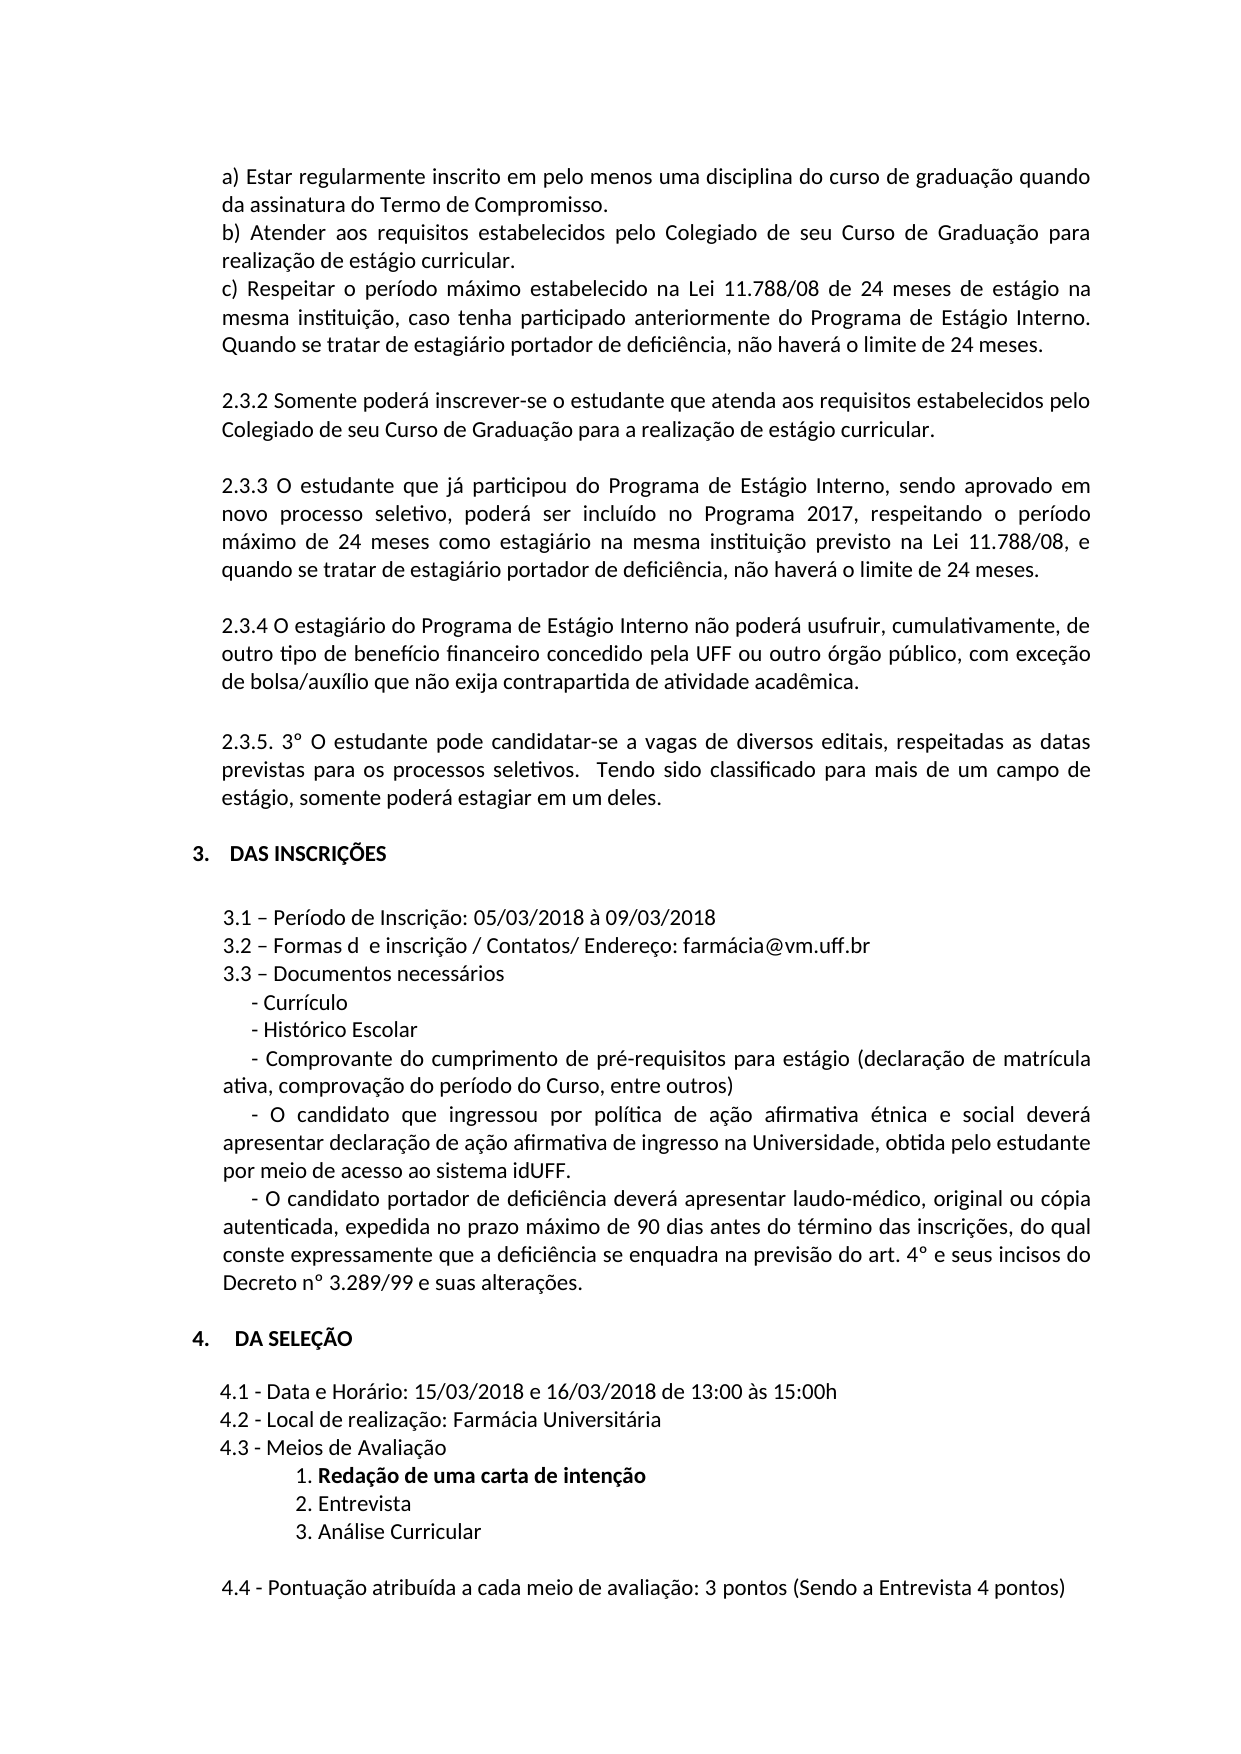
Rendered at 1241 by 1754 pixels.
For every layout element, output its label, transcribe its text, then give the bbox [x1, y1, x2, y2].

list 2.3.4 O estagiário do Programa de Estágio Interno não poderá usufruir, cumulativamente, de outro tipo de benefício financeiro concedido pela UFF ou outro órgão público, com exceção de bolsa/auxílio que não exija contrapartida de atividade acadêmica. [221, 611, 1092, 695]
list b) Atender aos requisitos estabelecidos pelo Colegiado de seu Curso de Graduação para realização de estágio curricular. [222, 218, 1092, 274]
list - Currículo [223, 988, 1092, 1016]
text 2. Entrevista [221, 1489, 1092, 1517]
list 3.1 – Período de Inscrição: 05/03/2018 à 09/03/2018 [223, 903, 1092, 932]
list DAS INSCRIÇÕES [192, 839, 1092, 867]
list 2.3.5. 3º O estudante pode candidatar-se a vagas de diversos editais, respeitadas as datas previstas para os processos seletivos. Tendo sido classificado para mais de um campo de estágio, somente poderá estagiar em um deles. [221, 727, 1092, 811]
list 2.3.2 Somente poderá inscrever-se o estudante que atenda aos requisitos estabelecidos pelo Colegiado de seu Curso de Graduação para a realização de estágio curricular. [222, 387, 1092, 443]
list a) Estar regularmente inscrito em pelo menos uma disciplina do curso de graduação quando da assinatura do Termo de Compromisso. [222, 162, 1092, 218]
text 4.3 - Meios de Avaliação [148, 1433, 1092, 1461]
list - Histórico Escolar [223, 1016, 1092, 1044]
list 2.3.3 O estudante que já participou do Programa de Estágio Interno, sendo aprovado em novo processo seletivo, poderá ser incluído no Programa 2017, respeitando o período máximo de 24 meses como estagiário na mesma instituição previsto na Lei 11.788/08, e quando se tratar de estagiário portador de deficiência, não haverá o limite de 24 meses. [221, 471, 1092, 583]
text 3. Análise Curricular [221, 1517, 1092, 1545]
list 3.3 – Documentos necessários [223, 959, 1092, 988]
text 4.1 - Data e Horário: 15/03/2018 e 16/03/2018 de 13:00 às 15:00h [148, 1377, 1092, 1405]
list DA SELEÇÃO [192, 1324, 1092, 1352]
text 1. Redação de uma carta de intenção [221, 1461, 1092, 1489]
list c) Respeitar o período máximo estabelecido na Lei 11.788/08 de 24 meses de estágio na mesma instituição, caso tenha participado anteriormente do Programa de Estágio Interno. Quando se tratar de estagiário portador de deficiência, não haverá o limite de 24 meses. [222, 274, 1092, 359]
list - Comprovante do cumprimento de pré-requisitos para estágio (declaração de matrícula ativa, comprovação do período do Curso, entre outros) [223, 1044, 1092, 1100]
text 4.2 - Local de realização: Farmácia Universitária [148, 1405, 1092, 1433]
list - O candidato portador de deficiência deverá apresentar laudo-médico, original ou cópia autenticada, expedida no prazo máximo de 90 dias antes do término das inscrições, do qual conste expressamente que a deficiência se enquadra na previsão do art. 4º e seus incisos do Decreto nº 3.289/99 e suas alterações. [223, 1184, 1092, 1296]
list 3.2 – Formas d e inscrição / Contatos/ Endereço: farmácia@vm.uff.br [223, 932, 1092, 959]
list - O candidato que ingressou por política de ação afirmativa étnica e social deverá apresentar declaração de ação afirmativa de ingresso na Universidade, obtida pelo estudante por meio de acesso ao sistema idUFF. [223, 1100, 1092, 1184]
text 4.4 - Pontuação atribuída a cada meio de avaliação: 3 pontos (Sendo a Entrevista 4 pontos) [148, 1573, 1092, 1601]
